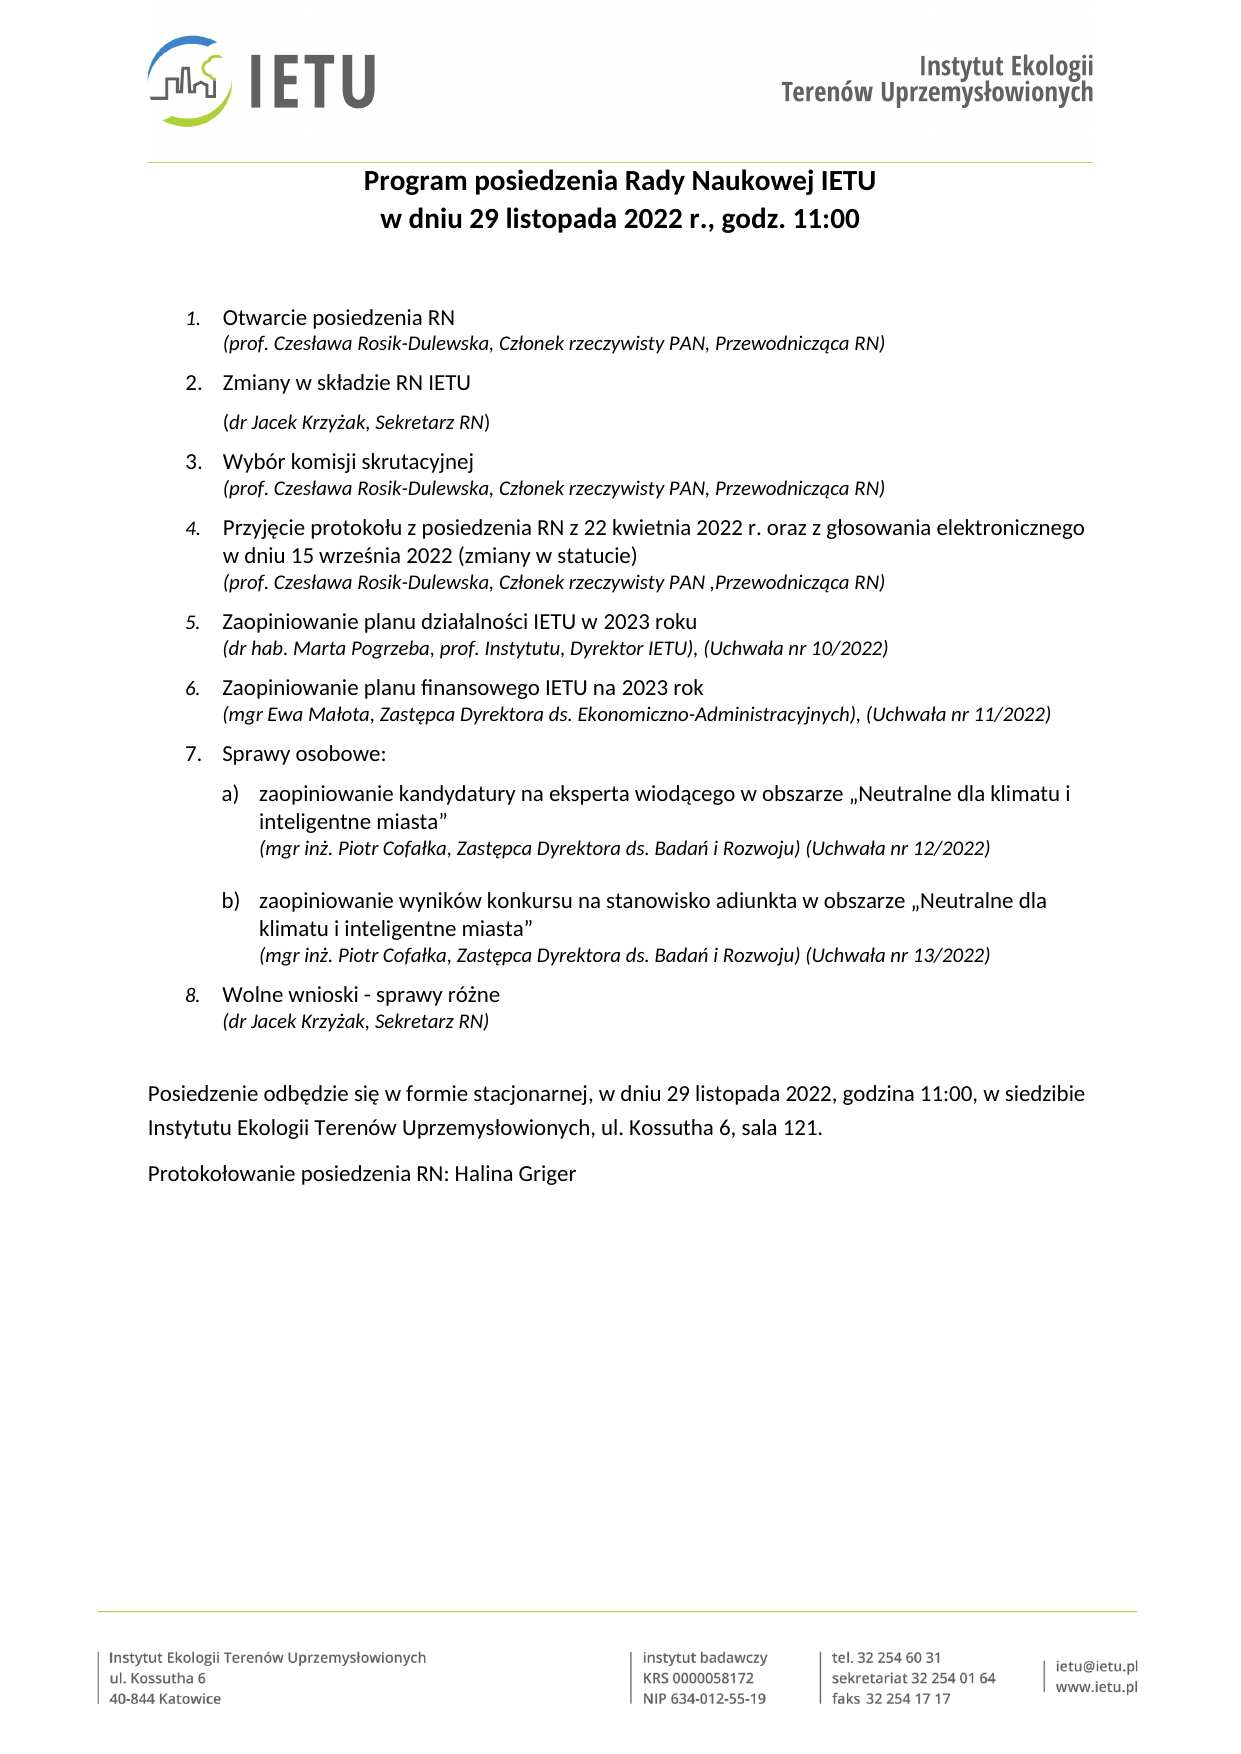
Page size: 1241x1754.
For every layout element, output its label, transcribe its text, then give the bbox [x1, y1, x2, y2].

picture [97, 1611, 1138, 1739]
list Otwarcie posiedzenia RN (prof. Czesława Rosik-Dulewska, Członek rzeczywisty PAN, Przewodnicząca RN) [185, 303, 1093, 356]
list Przyjęcie protokołu z posiedzenia RN z 22 kwietnia 2022 r. oraz z głosowania elektronicznego w dniu 15 września 2022 (zmiany w statucie) (prof. Czesława Rosik-Dulewska, Członek rzeczywisty PAN ,Przewodnicząca RN) [185, 513, 1093, 594]
list Wolne wnioski - sprawy różne (dr Jacek Krzyżak, Sekretarz RN) [185, 980, 1093, 1033]
list (mgr inż. Piotr Cofałka, Zastępca Dyrektora ds. Badań i Rozwoju) (Uchwała nr 12/2022) [259, 835, 1093, 861]
list (prof. Czesława Rosik-Dulewska, Członek rzeczywisty PAN, Przewodnicząca RN) [223, 475, 1093, 500]
text (dr Jacek Krzyżak, Sekretarz RN) [223, 409, 1093, 434]
list zaopiniowanie wyników konkursu na stanowisko adiunkta w obszarze „Neutralne dla klimatu i inteligentne miasta” (mgr inż. Piotr Cofałka, Zastępca Dyrektora ds. Badań i Rozwoju) (Uchwała nr 13/2022) [221, 886, 1093, 968]
text Posiedzenie odbędzie się w formie stacjonarnej, w dniu 29 listopada 2022, godzina 11:00, w siedzibie Instytutu Ekologii Terenów Uprzemysłowionych, ul. Kossutha 6, sala 121. [148, 1079, 1093, 1141]
list zaopiniowanie kandydatury na eksperta wiodącego w obszarze „Neutralne dla klimatu i inteligentne miasta” [221, 779, 1093, 835]
list Zaopiniowanie planu działalności IETU w 2023 roku (dr hab. Marta Pogrzeba, prof. Instytutu, Dyrektor IETU), (Uchwała nr 10/2022) [185, 607, 1093, 660]
picture [147, 0, 1093, 163]
list Zaopiniowanie planu finansowego IETU na 2023 rok (mgr Ewa Małota, Zastępca Dyrektora ds. Ekonomiczno-Administracyjnych), (Uchwała nr 11/2022) [185, 673, 1093, 726]
list Wybór komisji skrutacyjnej [185, 447, 1093, 475]
text Protokołowanie posiedzenia RN: Halina Griger [148, 1159, 1093, 1187]
list Zmiany w składzie RN IETU [185, 368, 1093, 397]
list Sprawy osobowe: [185, 739, 1093, 767]
text Program posiedzenia Rady Naukowej IETU w dniu 29 listopada 2022 r., godz. 11:00 [148, 163, 1093, 236]
